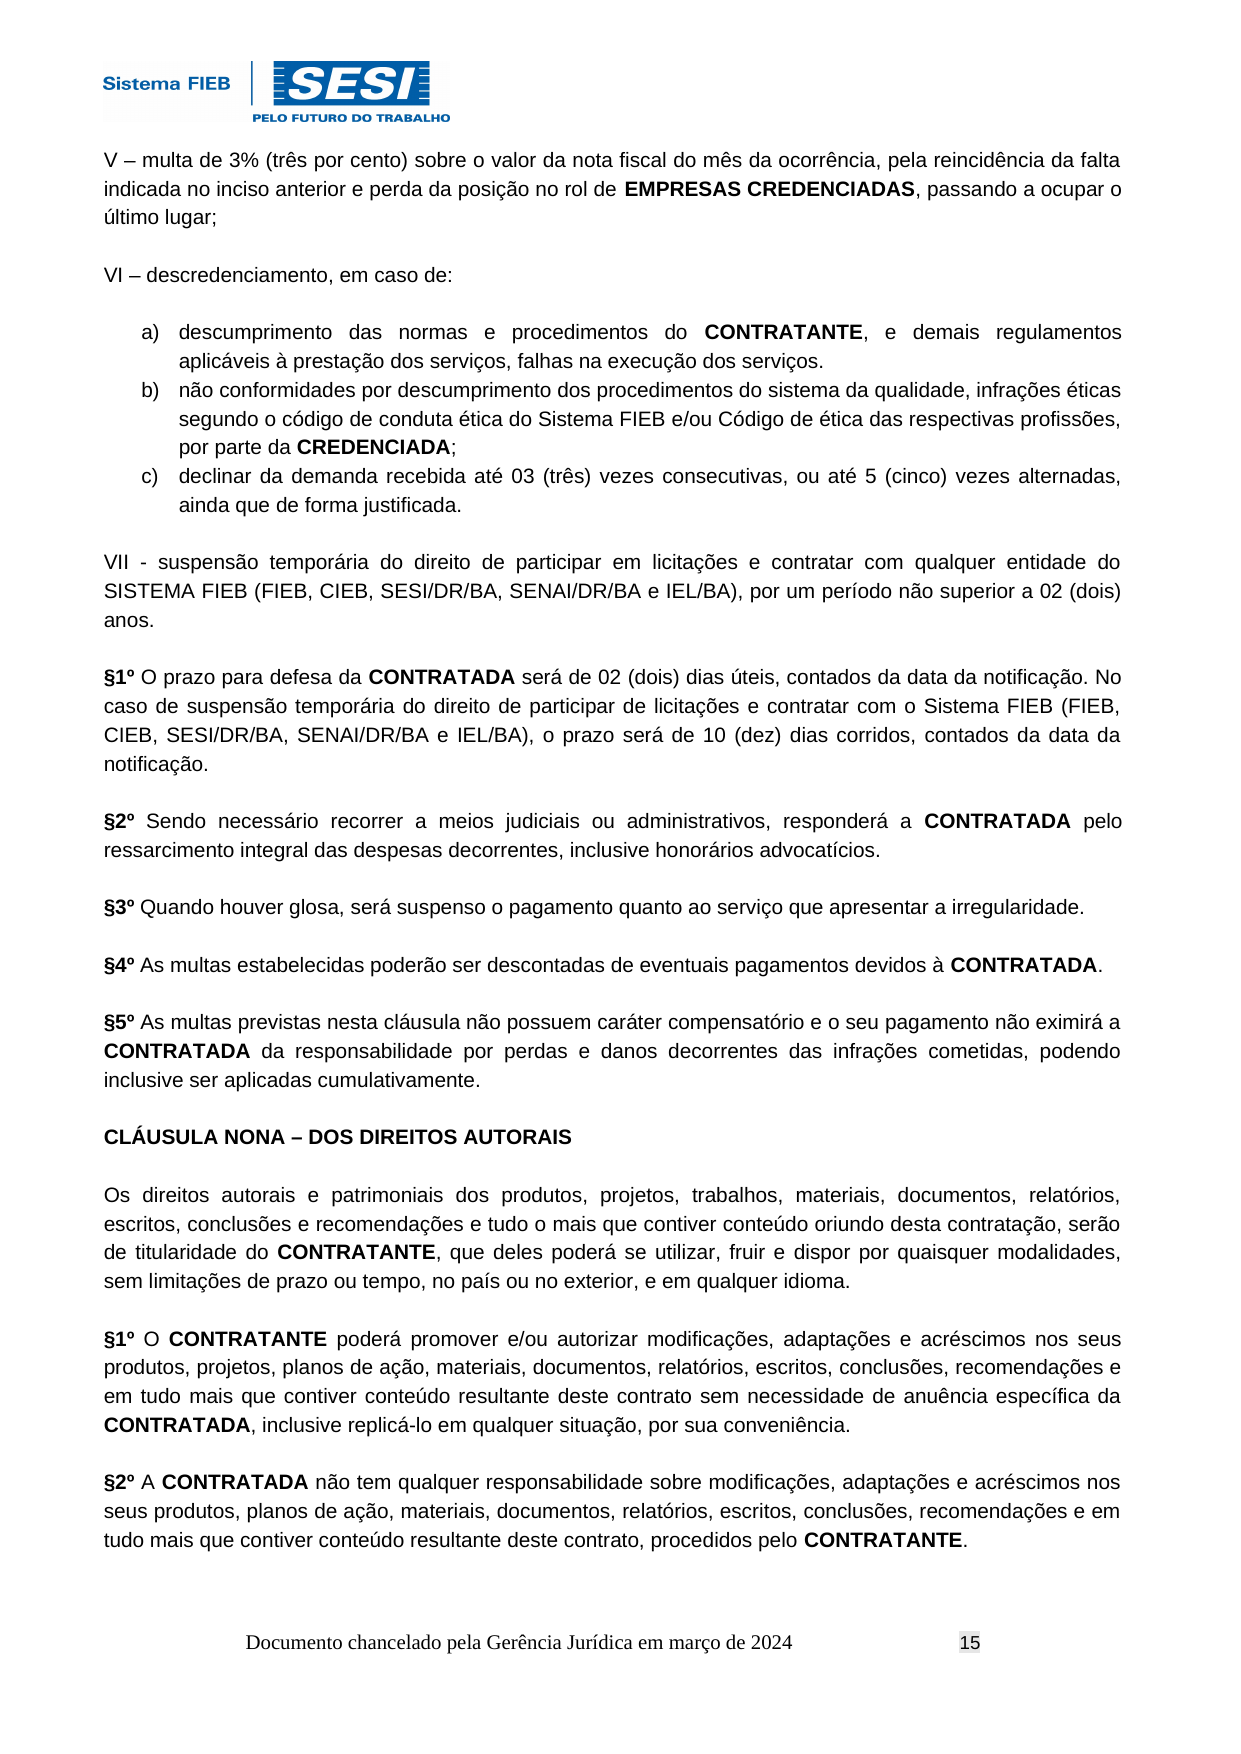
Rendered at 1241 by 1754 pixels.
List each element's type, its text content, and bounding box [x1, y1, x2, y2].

text VI – descredenciamento, em caso de: [103, 263, 1122, 287]
text VII - suspensão temporária do direito de participar em licitações e contratar com qualquer entidade do SISTEMA FIEB (FIEB, CIEB, SESI/DR/BA, SENAI/DR/BA e IEL/BA), por um período não superior a 02 (dois) anos. [103, 550, 1122, 632]
list não conformidades por descumprimento dos procedimentos do sistema da qualidade, infrações éticas segundo o código de conduta ética do Sistema FIEB e/ou Código de ética das respectivas profissões, por parte da CREDENCIADA; [141, 378, 1122, 459]
text CLÁUSULA NONA – DOS DIREITOS AUTORAIS [103, 1125, 1122, 1149]
list declinar da demanda recebida até 03 (três) vezes consecutivas, ou até 5 (cinco) vezes alternadas, ainda que de forma justificada. [141, 464, 1122, 517]
picture [103, 61, 450, 122]
text §1º O prazo para defesa da CONTRATADA será de 02 (dois) dias úteis, contados da data da notificação. No caso de suspensão temporária do direito de participar de licitações e contratar com o Sistema FIEB (FIEB, CIEB, SESI/DR/BA, SENAI/DR/BA e IEL/BA), o prazo será de 10 (dez) dias corridos, contados da data da notificação. [103, 665, 1122, 775]
text §2º A CONTRATADA não tem qualquer responsabilidade sobre modificações, adaptações e acréscimos nos seus produtos, planos de ação, materiais, documentos, relatórios, escritos, conclusões, recomendações e em tudo mais que contiver conteúdo resultante deste contrato, procedidos pelo CONTRATANTE. [103, 1470, 1122, 1552]
text §5º As multas previstas nesta cláusula não possuem caráter compensatório e o seu pagamento não eximirá a CONTRATADA da responsabilidade por perdas e danos decorrentes das infrações cometidas, podendo inclusive ser aplicadas cumulativamente. [103, 1010, 1122, 1092]
text §2º Sendo necessário recorrer a meios judiciais ou administrativos, responderá a CONTRATADA pelo ressarcimento integral das despesas decorrentes, inclusive honorários advocatícios. [103, 809, 1122, 862]
text §4º As multas estabelecidas poderão ser descontadas de eventuais pagamentos devidos à CONTRATADA. [103, 953, 1122, 977]
text §3º Quando houver glosa, será suspenso o pagamento quanto ao serviço que apresentar a irregularidade. [103, 895, 1122, 919]
text V – multa de 3% (três por cento) sobre o valor da nota fiscal do mês da ocorrência, pela reincidência da falta indicada no inciso anterior e perda da posição no rol de EMPRESAS CREDENCIADAS, passando a ocupar o último lugar; [103, 148, 1122, 229]
list descumprimento das normas e procedimentos do CONTRATANTE, e demais regulamentos aplicáveis à prestação dos serviços, falhas na execução dos serviços. [141, 320, 1122, 373]
text §1º O CONTRATANTE poderá promover e/ou autorizar modificações, adaptações e acréscimos nos seus produtos, projetos, planos de ação, materiais, documentos, relatórios, escritos, conclusões, recomendações e em tudo mais que contiver conteúdo resultante deste contrato sem necessidade de anuência específica da CONTRATADA, inclusive replicá-lo em qualquer situação, por sua conveniência. [103, 1326, 1122, 1437]
text Os direitos autorais e patrimoniais dos produtos, projetos, trabalhos, materiais, documentos, relatórios, escritos, conclusões e recomendações e tudo o mais que contiver conteúdo oriundo desta contratação, serão de titularidade do CONTRATANTE, que deles poderá se utilizar, fruir e dispor por quaisquer modalidades, sem limitações de prazo ou tempo, no país ou no exterior, e em qualquer idioma. [103, 1183, 1122, 1293]
